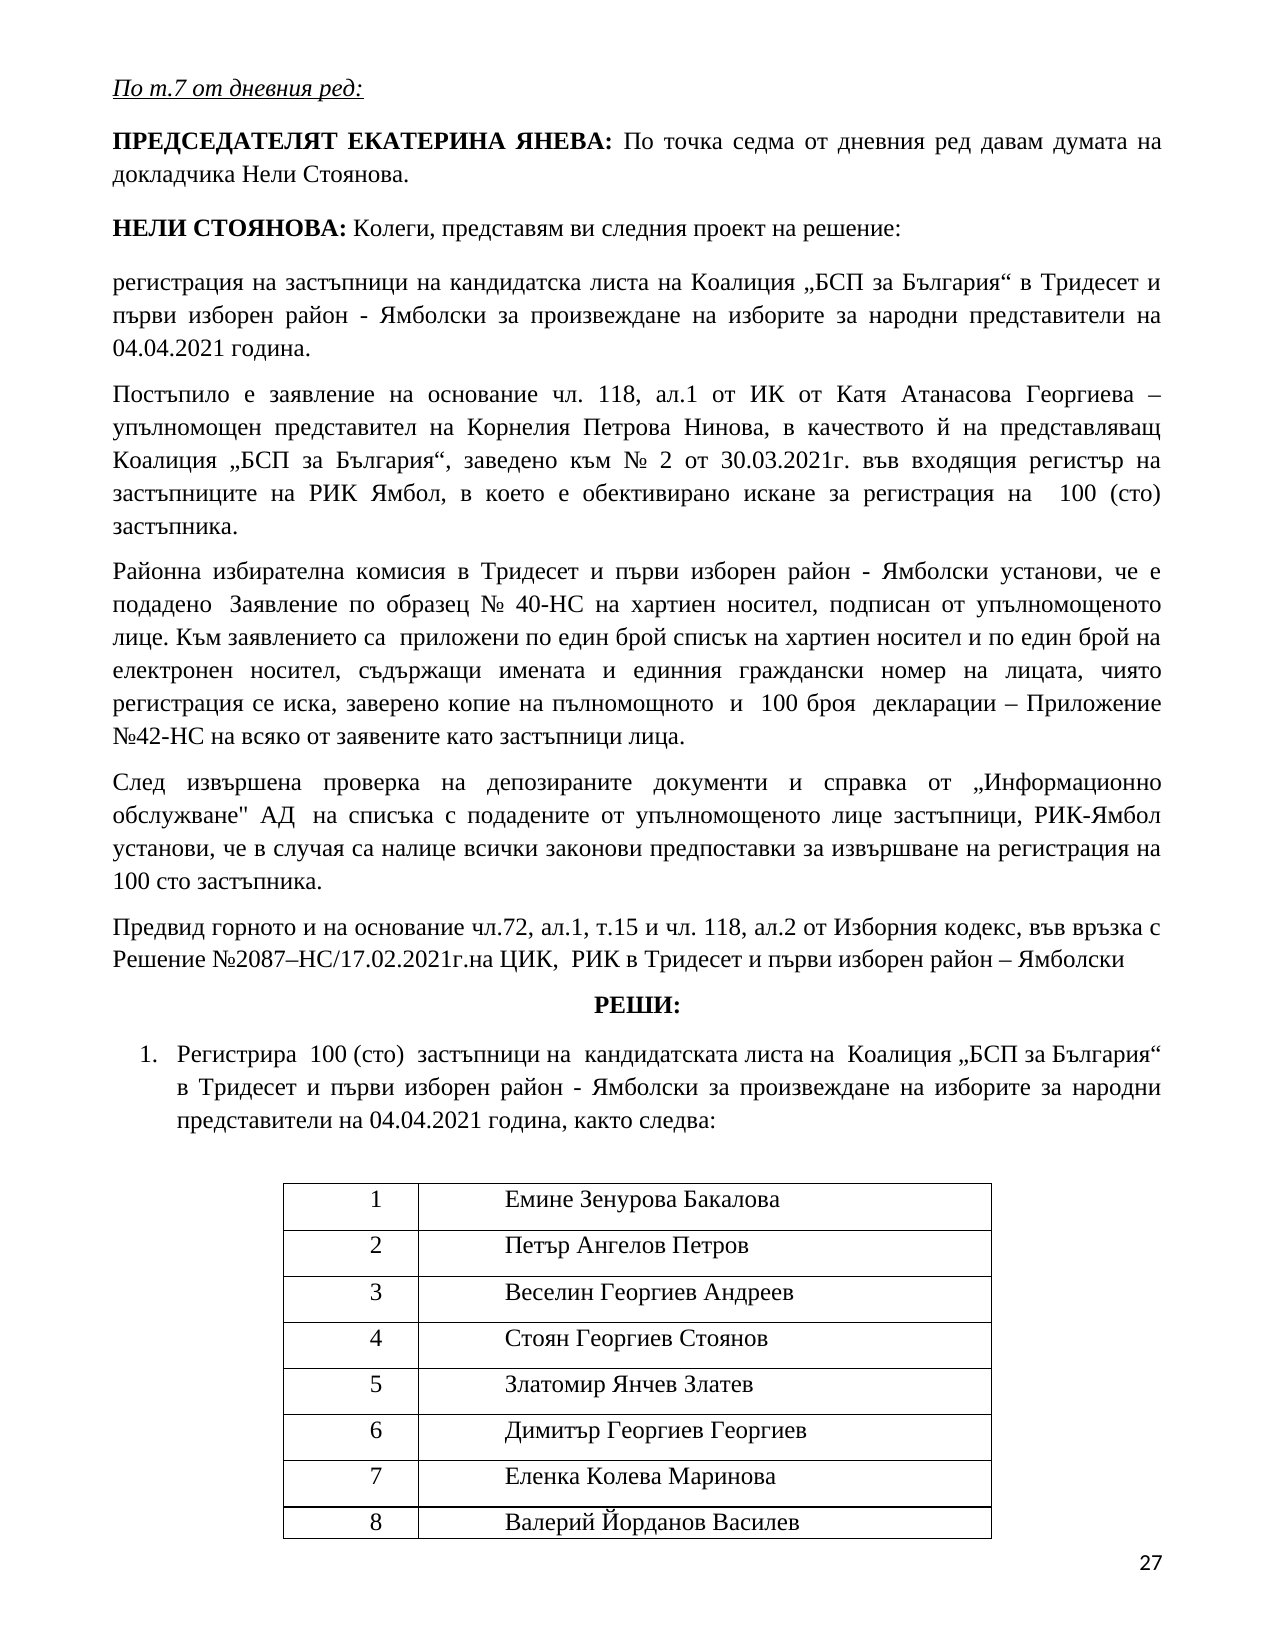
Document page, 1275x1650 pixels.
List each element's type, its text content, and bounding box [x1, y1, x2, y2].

text Предвид горното и на основание чл.72, ал.1, т.15 и чл. 118, ал.2 от Изборния кодекс, във връзка с Решение №2087–НС/17.02.2021г.на ЦИК, РИК в Тридесет и първи изборен район – Ямболски [112, 912, 1162, 973]
text По т.7 от дневния ред: [112, 73, 1162, 101]
text Постъпило е заявление на основание чл. 118, ал.1 от ИК от Катя Атанасова Георгиева – упълномощен представител на Корнелия Петрова Нинова, в качеството й на представляващ Коалиция „БСП за България“, заведено към № 2 от 30.03.2021г. във входящия регистър на застъпниците на РИК Ямбол, в което е обективирано искане за регистрация на 100 (сто) застъпника. [112, 379, 1162, 539]
table_cell 3 [284, 1277, 418, 1322]
table_cell 5 [284, 1369, 418, 1414]
text ПРЕДСЕДАТЕЛЯТ ЕКАТЕРИНА ЯНЕВА: По точка седма от дневния ред давам думата на докладчика Нели Стоянова. [112, 126, 1162, 188]
text НЕЛИ СТОЯНОВА: Колеги, представям ви следния проект на решение: [112, 213, 1162, 242]
list Регистрира 100 (сто) застъпници на кандидатската листа на Коалиция „БСП за България“ в Тридесет и първи изборен район - Ямболски за произвеждане на изборите за народни представители на 04.04.2021 година, както следва: [139, 1039, 1162, 1133]
text регистрация на застъпници на кандидатска листа на Коалиция „БСП за България“ в Тридесет и първи изборен район - Ямболски за произвеждане на изборите за народни представители на 04.04.2021 година. [112, 267, 1162, 362]
table_cell 6 [284, 1415, 418, 1460]
table_cell 2 [284, 1231, 418, 1276]
table_cell Стоян Георгиев Стоянов [419, 1323, 991, 1368]
text След извършена проверка на депозираните документи и справка от „Информационно обслужване" АД на списъка с подадените от упълномощеното лице застъпници, РИК-Ямбол установи, че в случая са налице всички законови предпоставки за извършване на регистрация на 100 сто застъпника. [112, 767, 1162, 895]
table_cell Златомир Янчев Златев [419, 1369, 991, 1414]
table_cell 8 [284, 1508, 418, 1538]
table_cell 7 [284, 1461, 418, 1506]
text РЕШИ: [112, 990, 1162, 1019]
text Районна избирателна комисия в Тридесет и първи изборен район - Ямболски установи, че е подадено Заявление по образец № 40-НС на хартиен носител, подписан от упълномощеното лице. Към заявлението са приложени по един брой списък на хартиен носител и по един брой на електронен носител, съдържащи имената и единния граждански номер на лицата, чиято регистрация се иска, заверено копие на пълномощното и 100 броя декларации – Приложение №42-НС на всяко от заявените като застъпници лица. [112, 556, 1162, 750]
table_cell Веселин Георгиев Андреев [419, 1277, 991, 1322]
table_cell Петър Ангелов Петров [419, 1231, 991, 1276]
table_header Емине Зенурова Бакалова [419, 1184, 991, 1229]
table_cell Димитър Георгиев Георгиев [419, 1415, 991, 1460]
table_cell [419, 1508, 991, 1538]
table_cell Еленка Колева Маринова [419, 1461, 991, 1506]
table_header 1 [284, 1184, 418, 1229]
table_cell 4 [284, 1323, 418, 1368]
